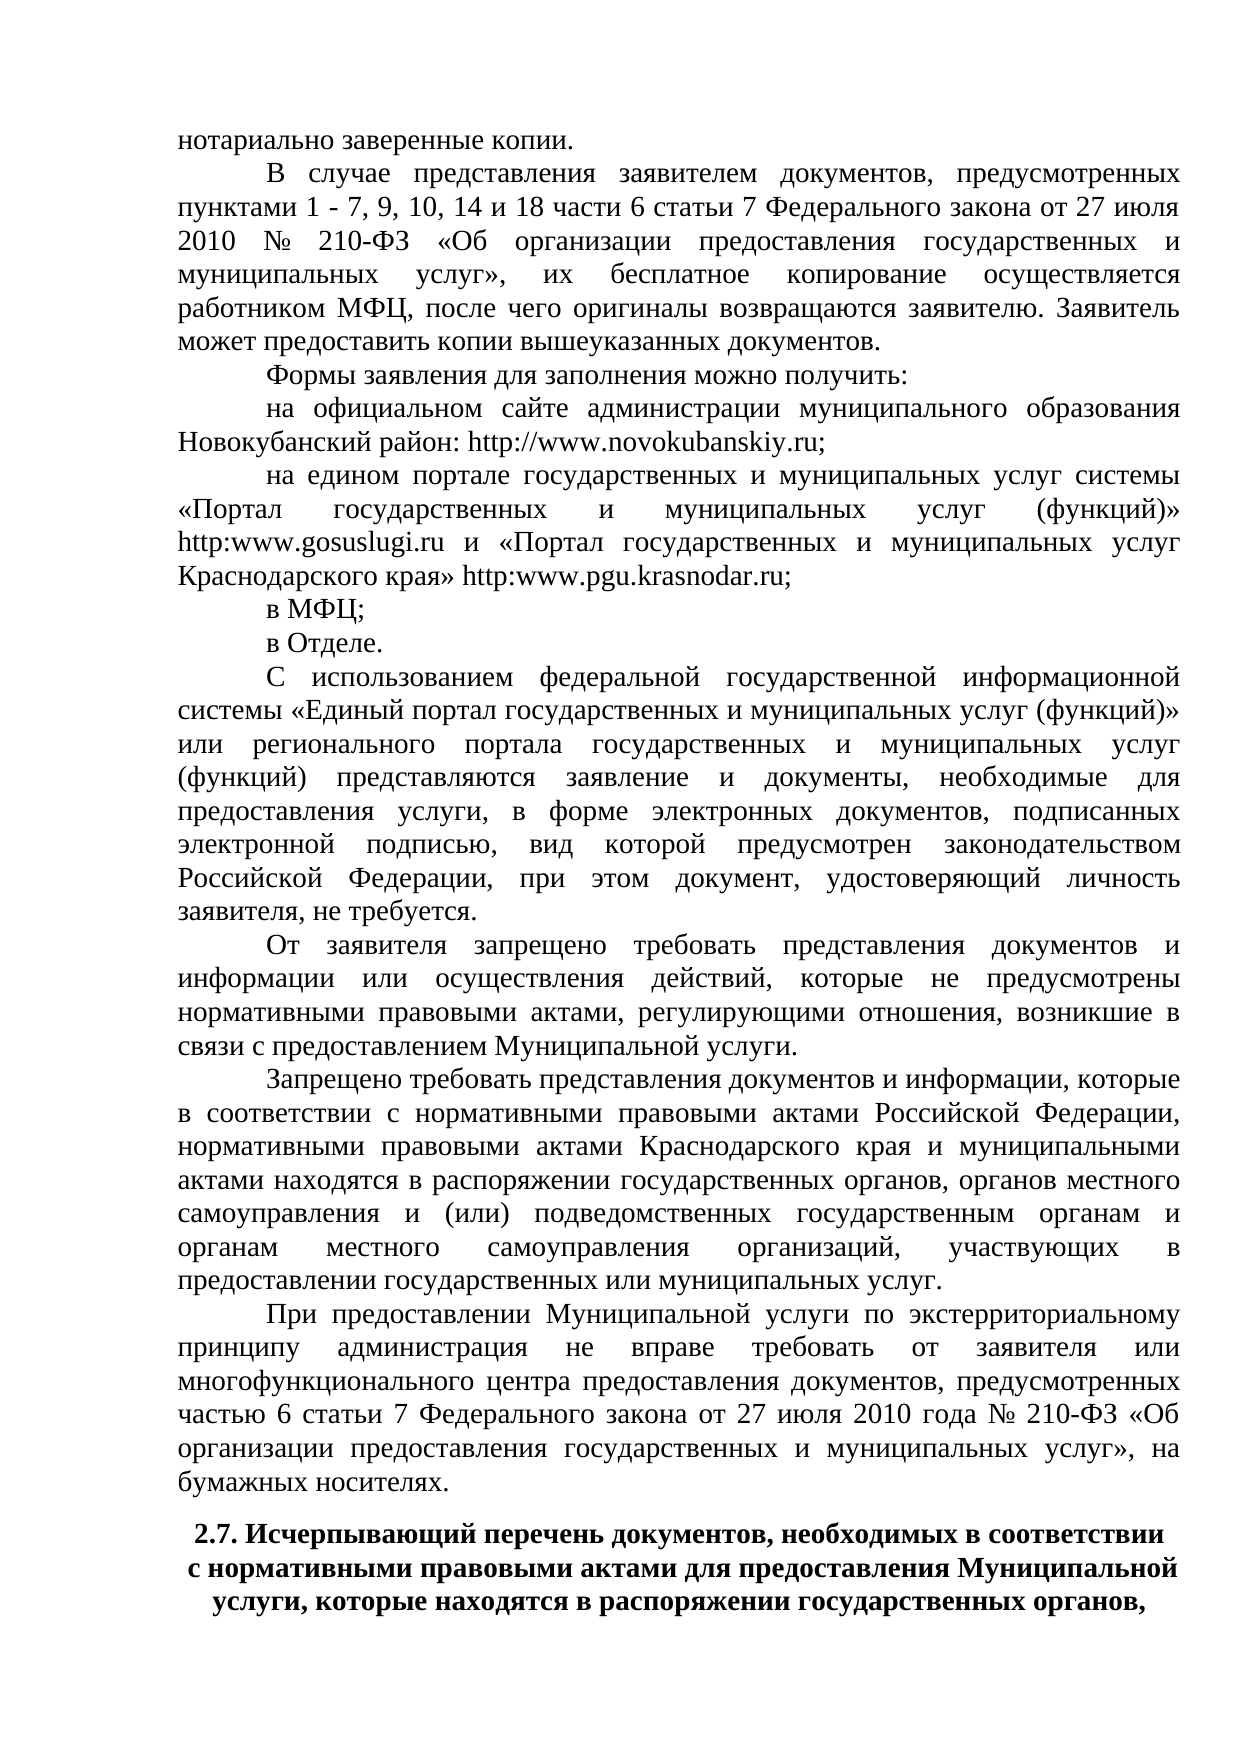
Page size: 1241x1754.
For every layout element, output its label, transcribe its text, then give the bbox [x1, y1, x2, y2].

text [177, 122, 1181, 156]
text в МФЦ; [177, 592, 1181, 625]
text Запрещено требовать представления документов и информации, которые в соответствии с нормативными правовыми актами Российской Федерации, нормативными правовыми актами Краснодарского края и муниципальными актами находятся в распоряжении государственных органов, органов местного самоуправления и (или) подведомственных государственным органам и органам местного самоуправления организаций, участвующих в предоставлении государственных или муниципальных услуг. [177, 1061, 1181, 1296]
text С использованием федеральной государственной информационной системы «Единый портал государственных и муниципальных услуг (функций)» или регионального портала государственных и муниципальных услуг (функций) представляются заявление и документы, необходимые для предоставления услуги, в форме электронных документов, подписанных электронной подписью, вид которой предусмотрен законодательством Российской Федерации, при этом документ, удостоверяющий личность заявителя, не требуется. [177, 659, 1181, 927]
text Формы заявления для заполнения можно получить: [177, 357, 1181, 390]
text на едином портале государственных и муниципальных услуг системы «Портал государственных и муниципальных услуг (функций)» http:www.gosuslugi.ru и «Портал государственных и муниципальных услуг Краснодарского края» http:www.pgu.krasnodar.ru; [177, 457, 1181, 592]
text В случае представления заявителем документов, предусмотренных пунктами 1 - 7, 9, 10, 14 и 18 части 6 статьи 7 Федерального закона от 27 июля 2010 № 210-ФЗ «Об организации предоставления государственных и муниципальных услуг», их бесплатное копирование осуществляется работником МФЦ, после чего оригиналы возвращаются заявителю. Заявитель может предоставить копии вышеуказанных документов. [177, 156, 1181, 357]
text в Отделе. [177, 625, 1181, 659]
text 2.7. Исчерпывающий перечень документов, необходимых в соответствии [177, 1516, 1181, 1550]
text От заявителя запрещено требовать представления документов и информации или осуществления действий, которые не предусмотрены нормативными правовыми актами, регулирующими отношения, возникшие в связи с предоставлением Муниципальной услуги. [177, 927, 1181, 1061]
text на официальном сайте администрации муниципального образования Новокубанский район: http://www.novokubanskiy.ru; [177, 390, 1181, 457]
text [177, 1550, 1181, 1617]
text При предоставлении Муниципальной услуги по экстерриториальному принципу администрация не вправе требовать от заявителя или многофункционального центра предоставления документов, предусмотренных частью 6 статьи 7 Федерального закона от 27 июля 2010 года № 210-ФЗ «Об организации предоставления государственных и муниципальных услуг», на бумажных носителях. [177, 1296, 1181, 1497]
